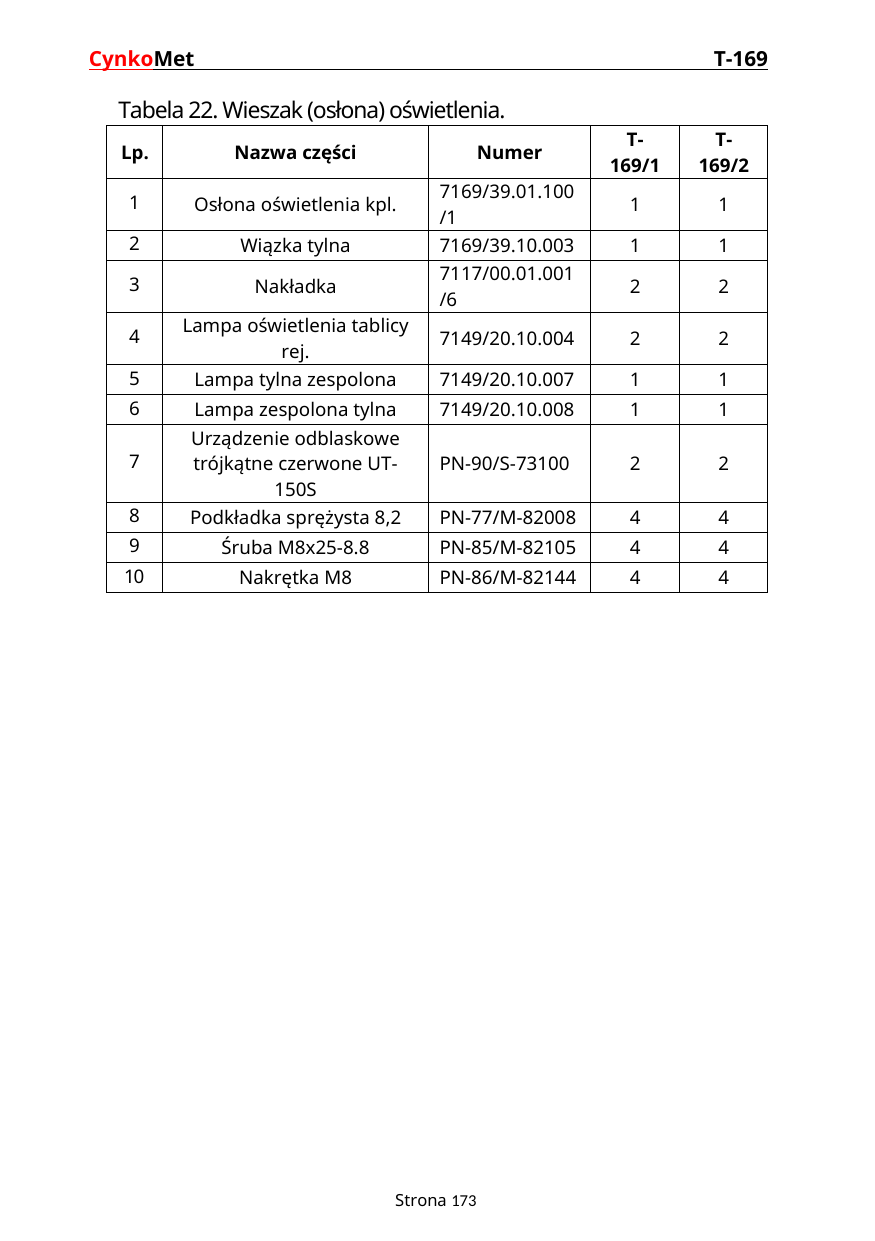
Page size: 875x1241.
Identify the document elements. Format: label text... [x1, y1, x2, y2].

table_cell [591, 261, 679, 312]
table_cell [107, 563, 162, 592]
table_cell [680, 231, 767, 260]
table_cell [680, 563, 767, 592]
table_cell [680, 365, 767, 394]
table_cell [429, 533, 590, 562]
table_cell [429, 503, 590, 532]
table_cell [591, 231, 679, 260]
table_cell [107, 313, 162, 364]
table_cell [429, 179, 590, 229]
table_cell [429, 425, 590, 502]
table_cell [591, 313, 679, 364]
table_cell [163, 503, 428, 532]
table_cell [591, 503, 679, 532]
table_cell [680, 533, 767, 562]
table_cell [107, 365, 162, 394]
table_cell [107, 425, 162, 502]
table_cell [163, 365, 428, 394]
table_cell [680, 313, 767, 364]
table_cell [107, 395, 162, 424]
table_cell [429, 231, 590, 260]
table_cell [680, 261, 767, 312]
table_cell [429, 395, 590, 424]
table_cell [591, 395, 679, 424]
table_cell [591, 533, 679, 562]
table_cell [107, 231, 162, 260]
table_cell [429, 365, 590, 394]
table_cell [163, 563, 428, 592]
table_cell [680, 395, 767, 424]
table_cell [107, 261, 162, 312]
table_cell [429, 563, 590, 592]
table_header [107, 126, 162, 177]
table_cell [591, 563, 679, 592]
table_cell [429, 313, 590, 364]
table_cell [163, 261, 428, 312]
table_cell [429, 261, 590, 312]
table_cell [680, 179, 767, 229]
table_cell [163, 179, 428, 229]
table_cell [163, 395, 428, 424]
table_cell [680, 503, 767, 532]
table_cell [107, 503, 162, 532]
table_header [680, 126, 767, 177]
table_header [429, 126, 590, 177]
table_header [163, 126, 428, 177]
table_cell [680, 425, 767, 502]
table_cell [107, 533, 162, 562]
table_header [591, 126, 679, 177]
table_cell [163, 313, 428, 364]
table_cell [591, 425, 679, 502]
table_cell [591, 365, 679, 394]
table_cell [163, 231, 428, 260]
subtitle Tabela 22. Wieszak (osłona) oświetlenia. [118, 94, 753, 125]
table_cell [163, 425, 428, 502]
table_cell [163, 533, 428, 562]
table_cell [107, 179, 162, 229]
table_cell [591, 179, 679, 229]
